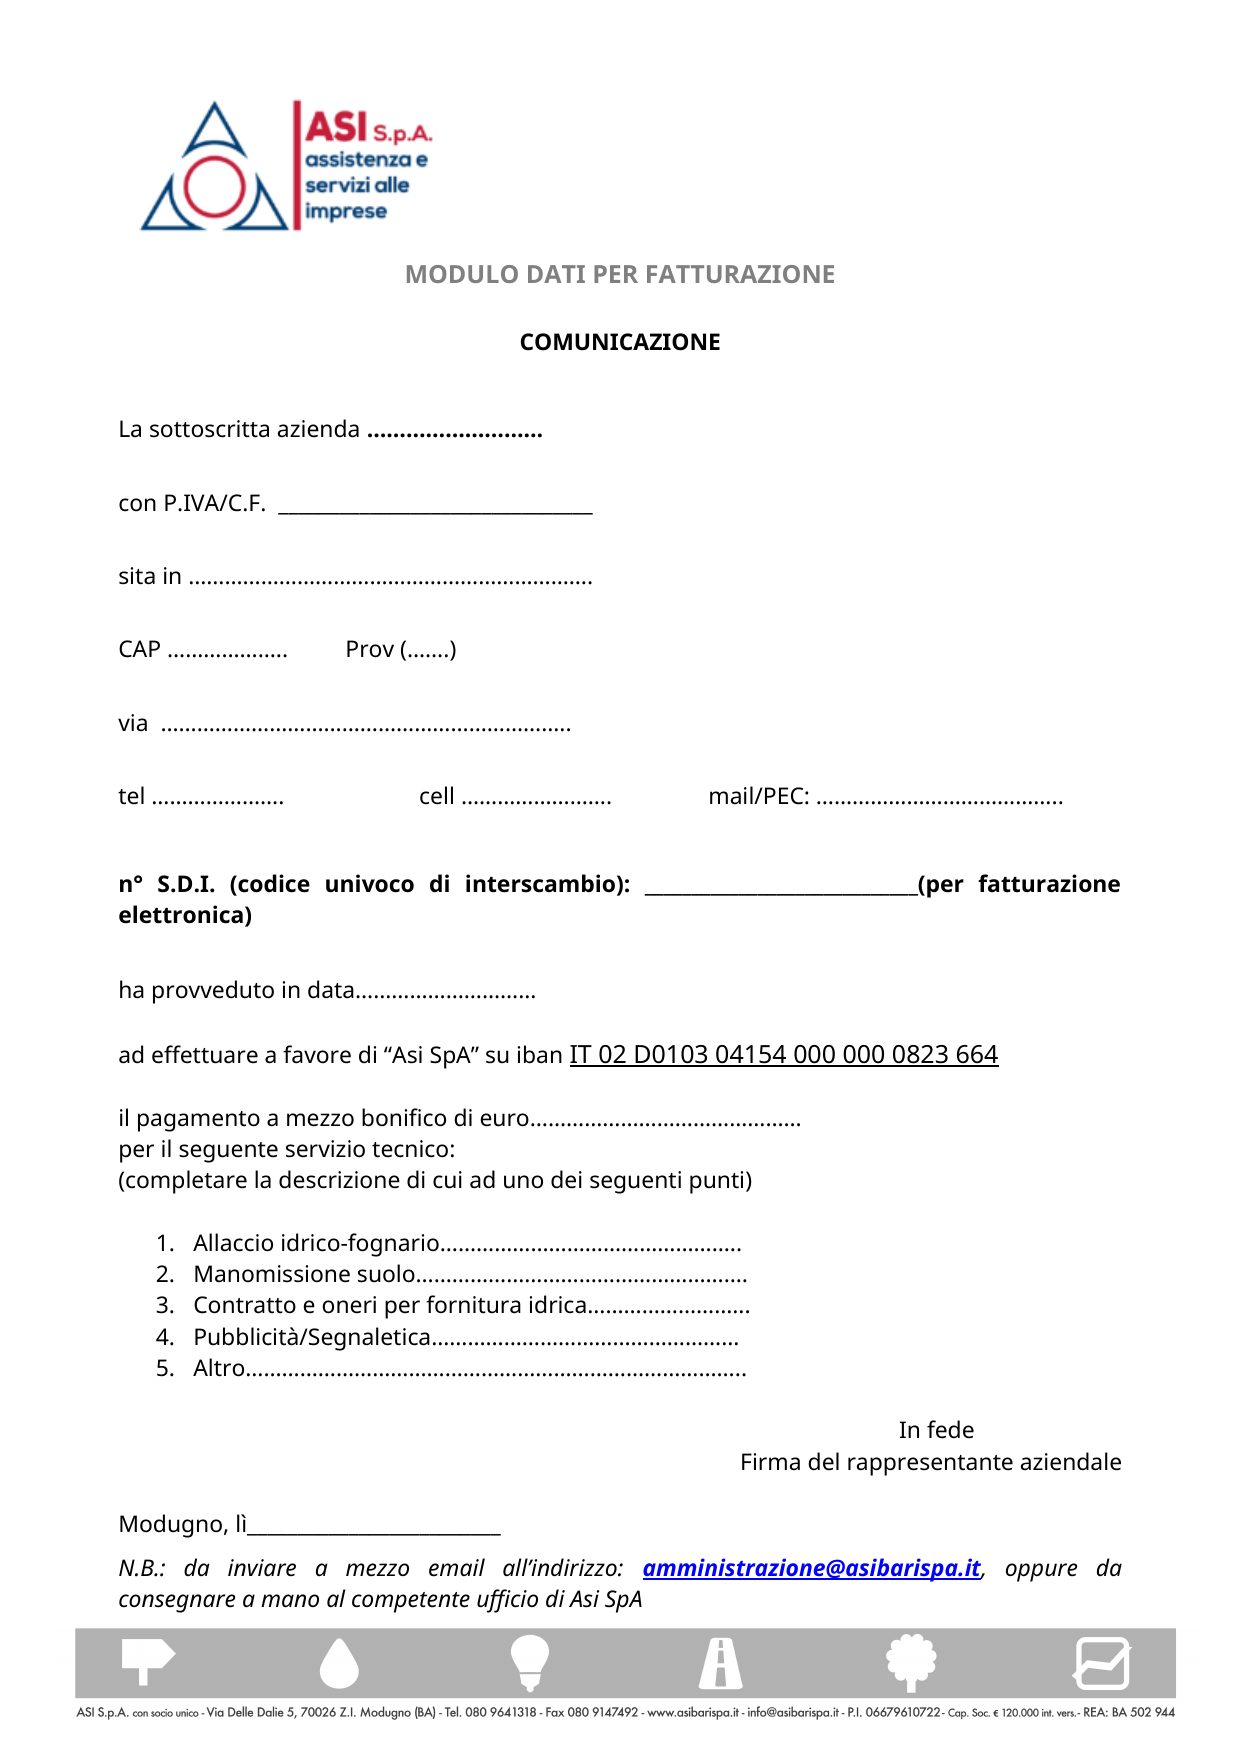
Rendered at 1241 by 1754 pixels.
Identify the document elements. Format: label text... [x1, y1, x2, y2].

text La sottoscritta azienda ……………………… [118, 413, 1122, 445]
text tel …………………. cell ……………………. mail/PEC: ………………………………….. [118, 780, 1122, 811]
text ha provveduto in data………………………… [118, 974, 1122, 1005]
text COMUNICAZIONE [118, 326, 1122, 357]
list Altro……………………………………………………………………….. [156, 1352, 1122, 1383]
text CAP ……………….. Prov (…….) [118, 633, 1122, 665]
picture [118, 73, 478, 257]
text n° S.D.I. (codice univoco di interscambio): _____________________________(per fatturazione elettronica) [118, 868, 1122, 930]
list Allaccio idrico-fognario………………………………………….. [156, 1227, 1122, 1258]
text per il seguente servizio tecnico: [118, 1133, 1122, 1164]
list Pubblicità/Segnaletica…………………………………………… [156, 1320, 1122, 1352]
text ad effettuare a favore di “Asi SpA” su iban IT 02 D0103 04154 000 000 0823 664 [118, 1036, 1122, 1070]
text In fede [118, 1414, 974, 1445]
list Manomissione suolo………………………………………………. [156, 1258, 1122, 1289]
text Firma del rappresentante aziendale [118, 1445, 1122, 1477]
text il pagamento a mezzo bonifico di euro……………………………………… [118, 1102, 1122, 1133]
picture [50, 1628, 1200, 1720]
text (completare la descrizione di cui ad uno dei seguenti punti) [118, 1164, 1122, 1195]
text via ………………………………………………………….. [118, 707, 1122, 738]
text sita in …………………………………………………………. [118, 560, 1122, 591]
text con P.IVA/C.F. _______________________________ [118, 487, 1122, 518]
list Contratto e oneri per fornitura idrica……………………... [156, 1289, 1122, 1320]
text N.B.: da inviare a mezzo email all’indirizzo: amministrazione@asibarispa.it, oppure da consegnare a mano al competente ufficio di Asi SpA [118, 1552, 1122, 1645]
text Modugno, lì_________________________ [118, 1508, 1122, 1539]
